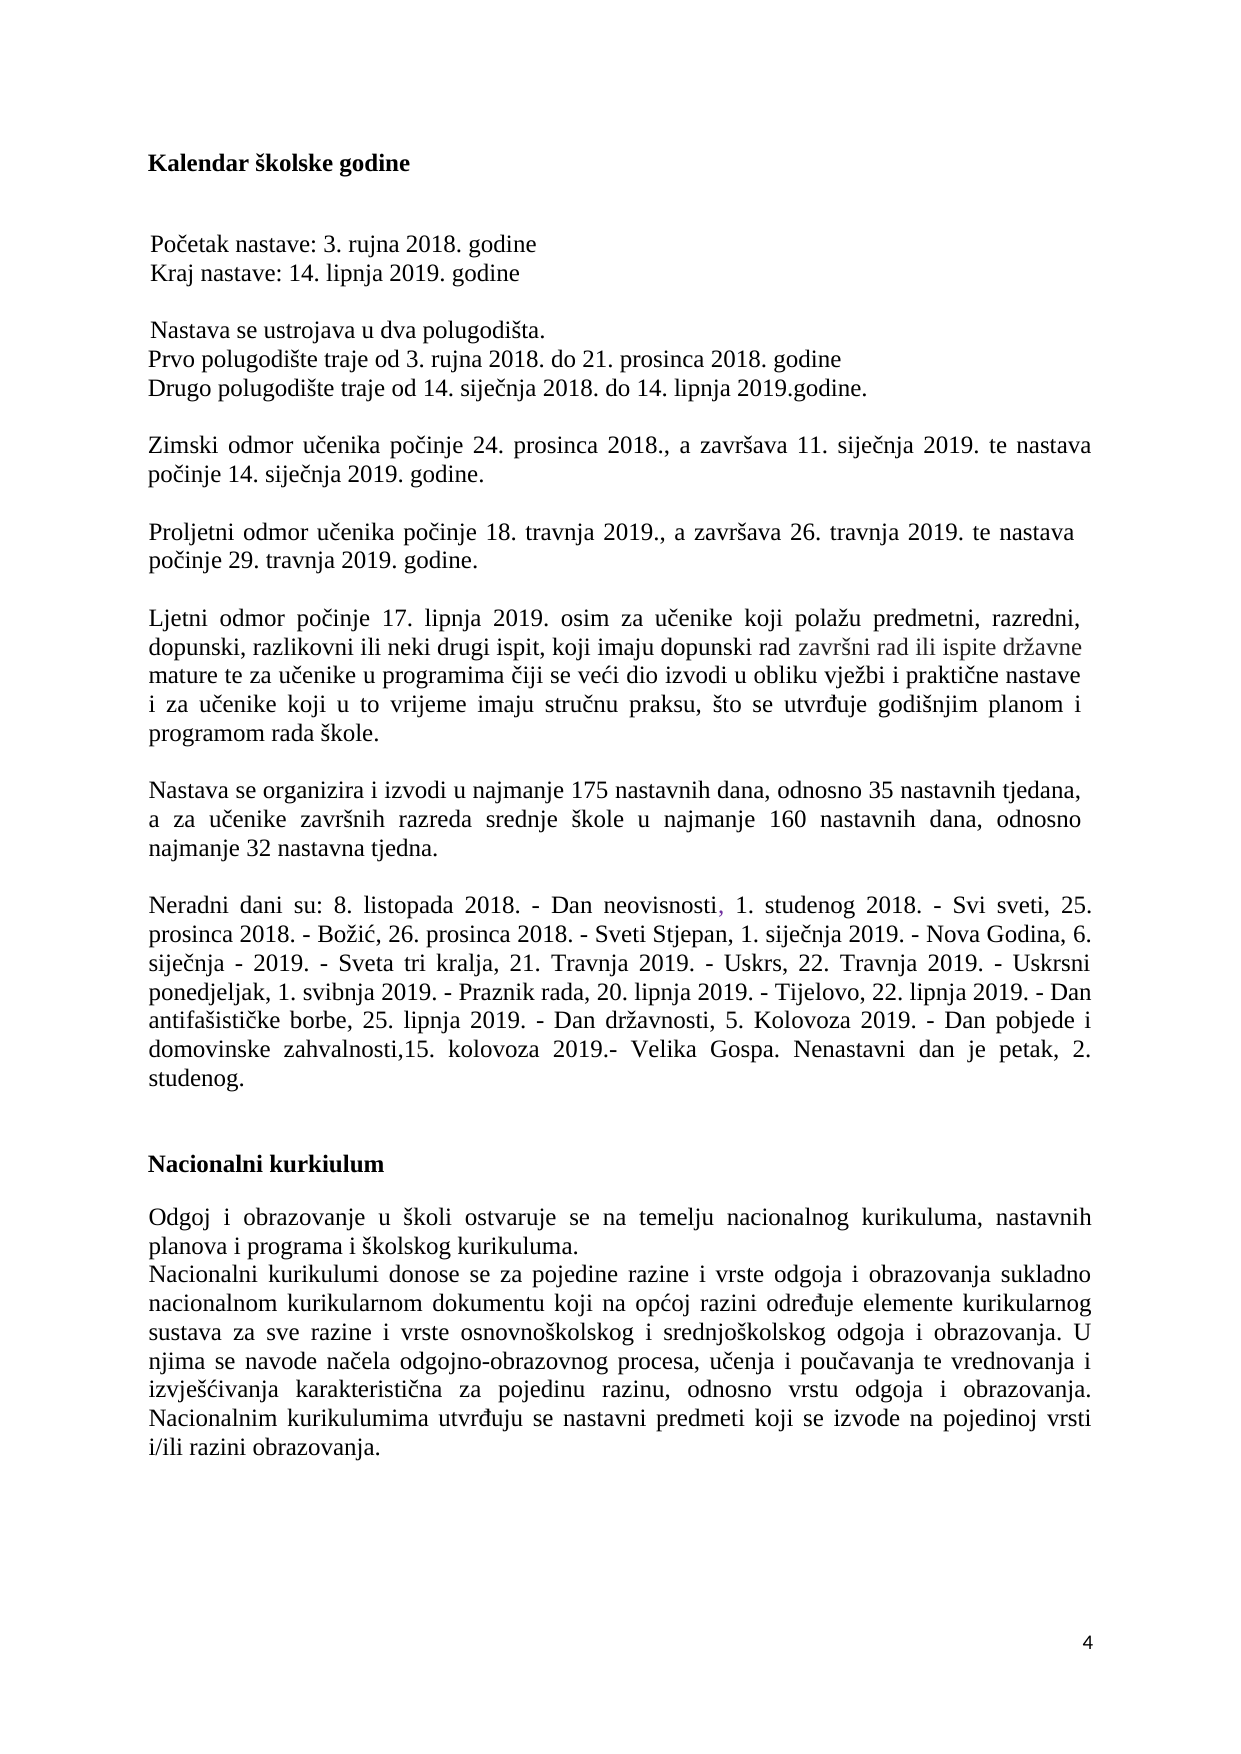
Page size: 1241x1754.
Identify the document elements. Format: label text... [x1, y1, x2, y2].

subtitle Nacionalni kurkiulum [148, 1149, 1115, 1178]
text Proljetni odmor učenika počinje 18. travnja 2019., a završava 26. travnja 2019. te nastava počinje 29. travnja 2019. godine. [148, 517, 1076, 574]
text Početak nastave: 3. rujna 2018. godine [150, 229, 1093, 258]
text Ljetni odmor počinje 17. lipnja 2019. osim za učenike koji polažu predmetni, razredni, dopunski, razlikovni ili neki drugi ispit, koji imaju dopunski rad završni rad ili ispite državne mature te za učenike u programima čiji se veći dio izvodi u obliku vježbi i praktične nastave i za učenike koji u to vrijeme imaju stručnu praksu, što se utvrđuje godišnjim planom i programom rada škole. [148, 603, 1082, 747]
text Odgoj i obrazovanje u školi ostvaruje se na temelju nacionalnog kurikuluma, nastavnih planova i programa i školskog kurikuluma. [148, 1202, 1093, 1259]
text Prvo polugodište traje od 3. rujna 2018. do 21. prosinca 2018. godine [148, 344, 1093, 373]
text Zimski odmor učenika počinje 24. prosinca 2018., a završava 11. siječnja 2019. te nastava počinje 14. siječnja 2019. godine. [148, 430, 1093, 488]
text Neradni dani su: 8. listopada 2018. - Dan neovisnosti, 1. studenog 2018. - Svi sveti, 25. prosinca 2018. - Božić, 26. prosinca 2018. - Sveti Stjepan, 1. siječnja 2019. - Nova Godina, 6. siječnja - 2019. - Sveta tri kralja, 21. Travnja 2019. - Uskrs, 22. Travnja 2019. - Uskrsni ponedjeljak, 1. svibnja 2019. - Praznik rada, 20. lipnja 2019. - Tijelovo, 22. lipnja 2019. - Dan antifašističke borbe, 25. lipnja 2019. - Dan državnosti, 5. Kolovoza 2019. - Dan pobjede i domovinske zahvalnosti,15. kolovoza 2019.- Velika Gospa. Nenastavni dan je petak, 2. studenog. [148, 890, 1093, 1092]
text Nastava se organizira i izvodi u najmanje 175 nastavnih dana, odnosno 35 nastavnih tjedana, a za učenike završnih razreda srednje škole u najmanje 160 nastavnih dana, odnosno najmanje 32 nastavna tjedna. [148, 775, 1082, 862]
text Drugo polugodište traje od 14. siječnja 2018. do 14. lipnja 2019.godine. [148, 373, 1093, 402]
subtitle Kalendar školske godine [148, 148, 1115, 176]
text Kraj nastave: 14. lipnja 2019. godine [150, 258, 1093, 287]
text Nacionalni kurikulumi donose se za pojedine razine i vrste odgoja i obrazovanja sukladno nacionalnom kurikularnom dokumentu koji na općoj razini određuje elemente kurikularnog sustava za sve razine i vrste osnovnoškolskog i srednjoškolskog odgoja i obrazovanja. U njima se navode načela odgojno-obrazovnog procesa, učenja i poučavanja te vrednovanja i izvješćivanja karakteristična za pojedinu razinu, odnosno vrstu odgoja i obrazovanja. Nacionalnim kurikulumima utvrđuju se nastavni predmeti koji se izvode na pojedinoj vrsti i/ili razini obrazovanja. [148, 1259, 1093, 1461]
text Nastava se ustrojava u dva polugodišta. [150, 315, 1093, 344]
